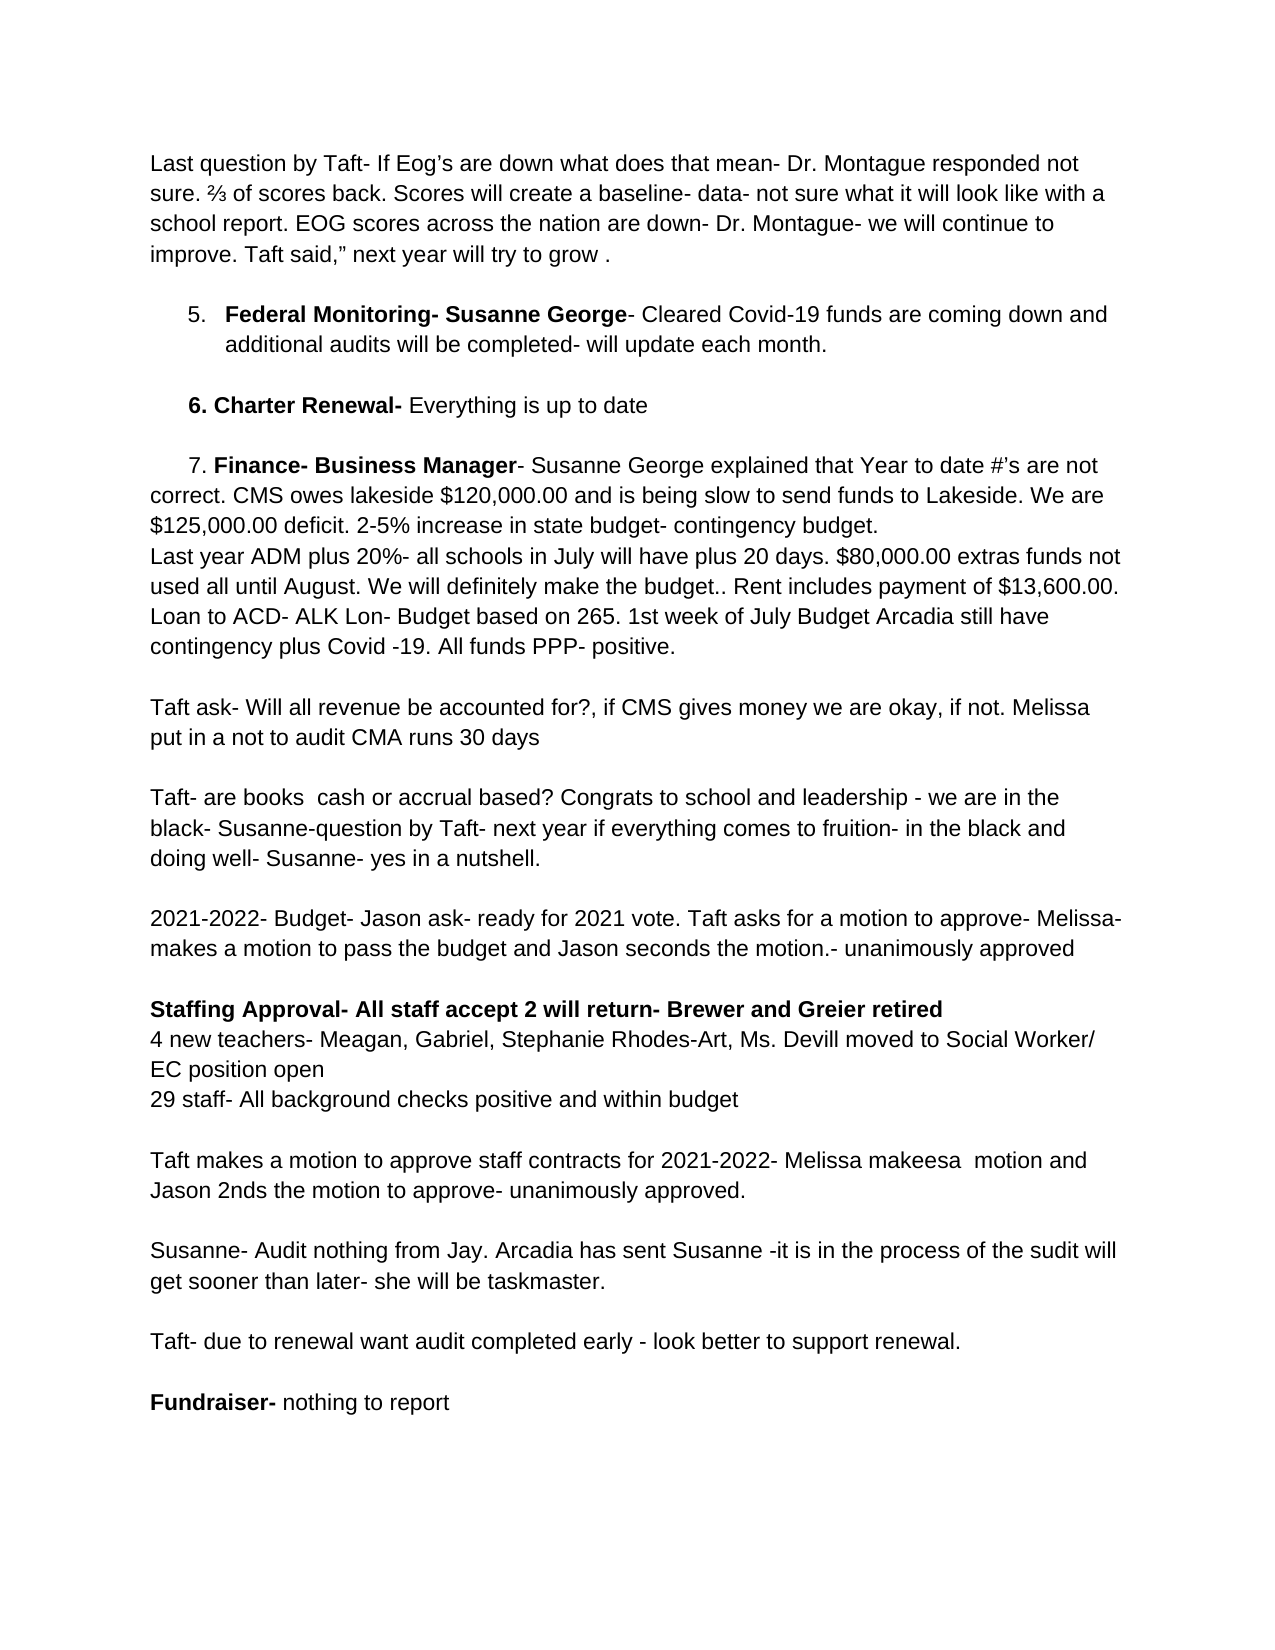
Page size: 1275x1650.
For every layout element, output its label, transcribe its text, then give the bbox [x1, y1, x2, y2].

text 7. Finance- Business Manager- Susanne George explained that Year to date #’s are not correct. CMS owes lakeside $120,000.00 and is being slow to send funds to Lakeside. We are $125,000.00 deficit. 2-5% increase in state budget- contingency budget. [150, 452, 1125, 539]
text Susanne- Audit nothing from Jay. Arcadia has sent Susanne -it is in the process of the sudit will get sooner than later- she will be taskmaster. [150, 1237, 1125, 1294]
text 6. Charter Renewal- Everything is up to date [150, 392, 1125, 418]
text Taft makes a motion to approve staff contracts for 2021-2022- Melissa makeesa motion and Jason 2nds the motion to approve- unanimously approved. [150, 1147, 1125, 1203]
text Taft- due to renewal want audit completed early - look better to support renewal. [150, 1328, 1125, 1354]
list Federal Monitoring- Susanne George- Cleared Covid-19 funds are coming down and additional audits will be completed- will update each month. [187, 301, 1125, 358]
text Last question by Taft- If Eog’s are down what does that mean- Dr. Montague responded not sure. ⅔ of scores back. Scores will create a baseline- data- not sure what it will look like with a school report. EOG scores across the nation are down- Dr. Montague- we will continue to improve. Taft said,” next year will try to grow . [150, 150, 1125, 267]
text Taft- are books cash or accrual based? Congrats to school and leadership - we are in the black- Susanne-question by Taft- next year if everything comes to fruition- in the black and doing well- Susanne- yes in a nutshell. [150, 784, 1125, 871]
text 2021-2022- Budget- Jason ask- ready for 2021 vote. Taft asks for a motion to approve- Melissa- makes a motion to pass the budget and Jason seconds the motion.- unanimously approved [150, 905, 1125, 962]
text Staffing Approval- All staff accept 2 will return- Brewer and Greier retired [150, 996, 1125, 1022]
text 4 new teachers- Meagan, Gabriel, Stephanie Rhodes-Art, Ms. Devill moved to Social Worker/ EC position open [150, 1026, 1125, 1083]
text Taft ask- Will all revenue be accounted for?, if CMS gives money we are okay, if not. Melissa put in a not to audit CMA runs 30 days [150, 694, 1125, 750]
text Last year ADM plus 20%- all schools in July will have plus 20 days. $80,000.00 extras funds not used all until August. We will definitely make the budget.. Rent includes payment of $13,600.00. Loan to ACD- ALK Lon- Budget based on 265. 1st week of July Budget Arcadia still have contingency plus Covid -19. All funds PPP- positive. [150, 543, 1125, 660]
text Fundraiser- nothing to report [150, 1388, 1125, 1415]
text 29 staff- All background checks positive and within budget [150, 1086, 1125, 1113]
